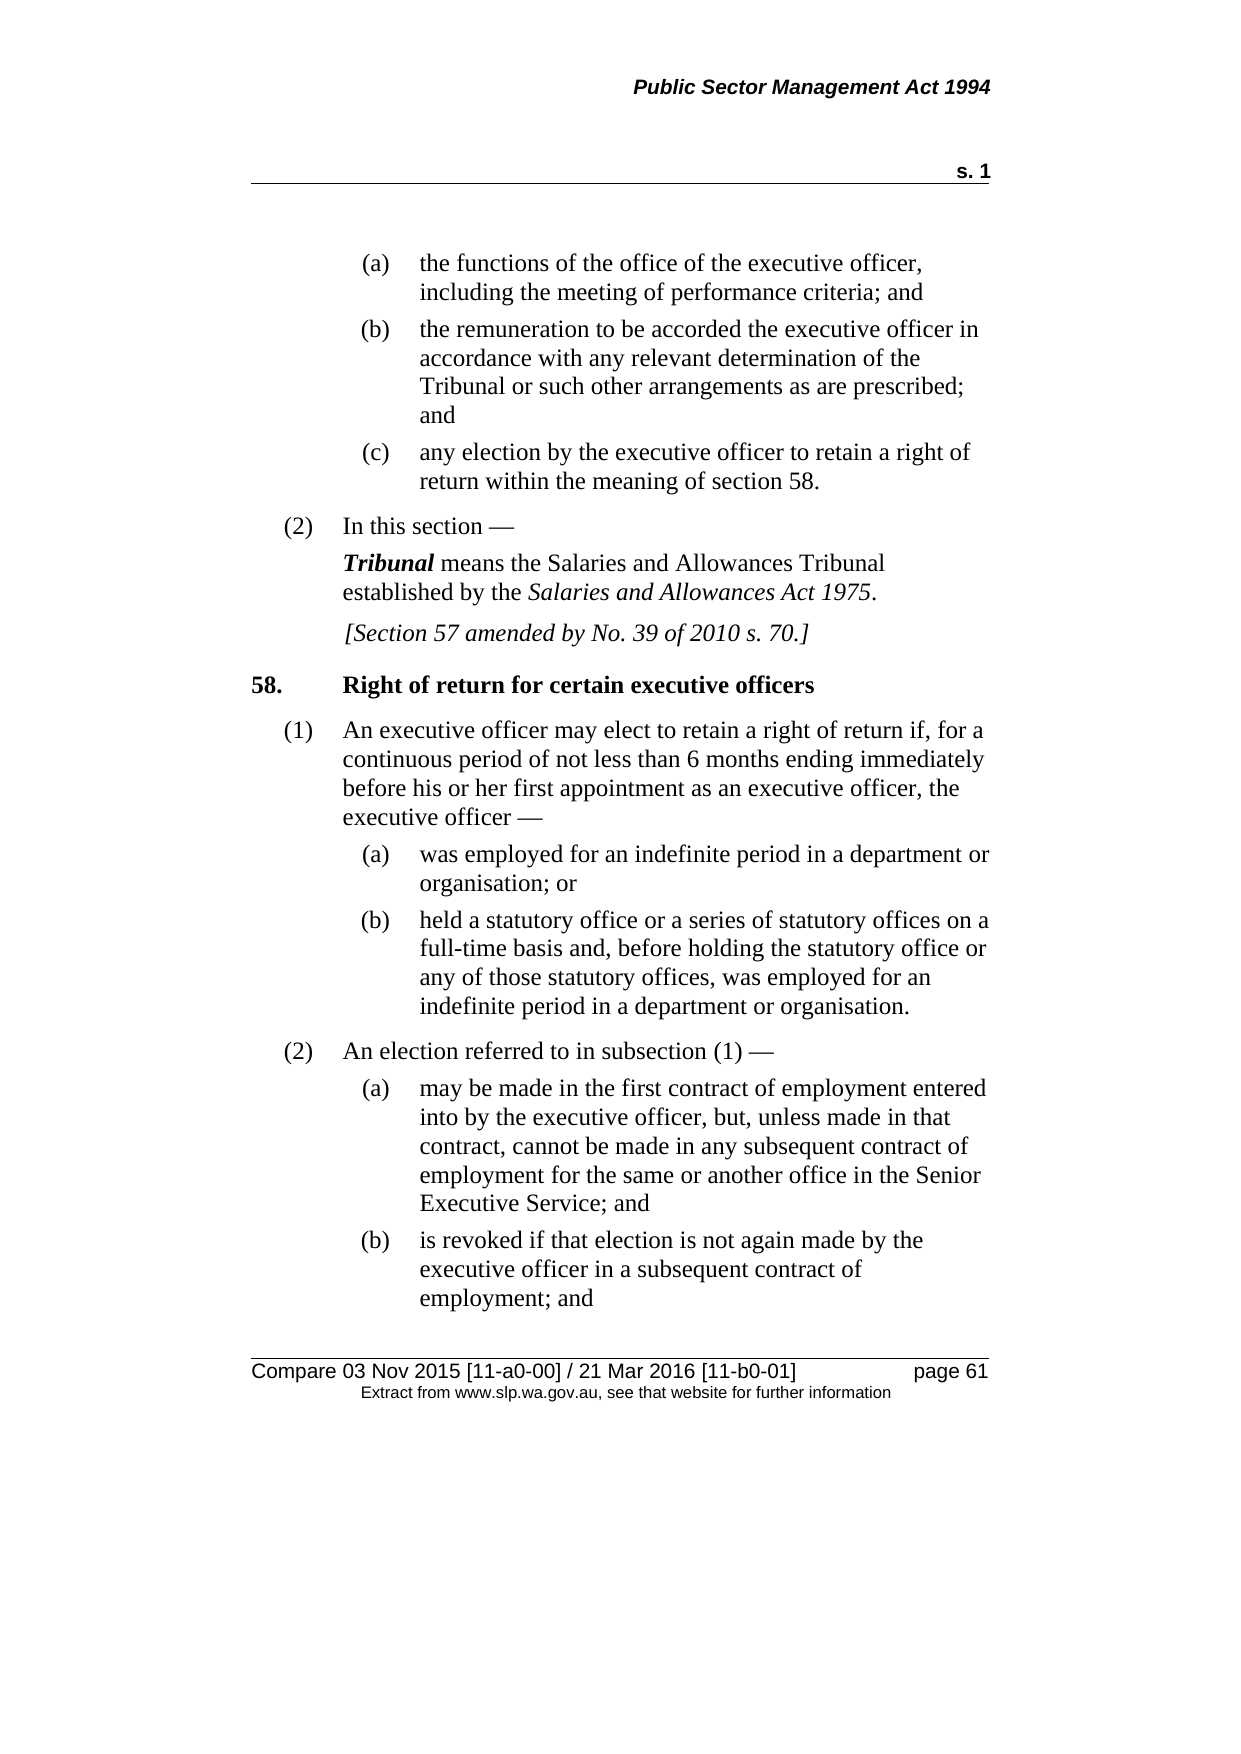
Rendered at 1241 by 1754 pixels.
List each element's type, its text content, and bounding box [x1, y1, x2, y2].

text (b) the remuneration to be accorded the executive officer in accordance with any relevant determination of the Tribunal or such other arrangements as are prescribed; and [251, 314, 989, 429]
text (c) any election by the executive officer to retain a right of return within the meaning of section 58. [251, 437, 989, 495]
text (a) the functions of the office of the executive officer, including the meeting of performance criteria; and [251, 248, 989, 306]
subtitle 58. Right of return for certain executive officers [251, 670, 989, 699]
text (a) may be made in the first contract of employment entered into by the executive officer, but, unless made in that contract, cannot be made in any subsequent contract of employment for the same or another office in the Senior Executive Service; and [251, 1073, 989, 1217]
text (1) An executive officer may elect to retain a right of return if, for a continuous period of not less than 6 months ending immediately before his or her first appointment as an executive officer, the executive officer — [251, 716, 989, 831]
text (b) is revoked if that election is not again made by the executive officer in a subsequent contract of employment; and [251, 1226, 989, 1312]
text (a) was employed for an indefinite period in a department or organisation; or [251, 839, 989, 896]
text [Section 57 amended by No. 39 of 2010 s. 70.] [251, 618, 989, 647]
text (2) An election referred to in subsection (1) — [251, 1036, 989, 1065]
text (2) In this section — [251, 511, 989, 540]
text Tribunal means the Salaries and Allowances Tribunal established by the Salaries and Allowances Act 1975. [251, 548, 989, 606]
text (b) held a statutory office or a series of statutory offices on a full-time basis and, before holding the statutory office or any of those statutory offices, was employed for an indefinite period in a department or organisation. [251, 905, 989, 1020]
